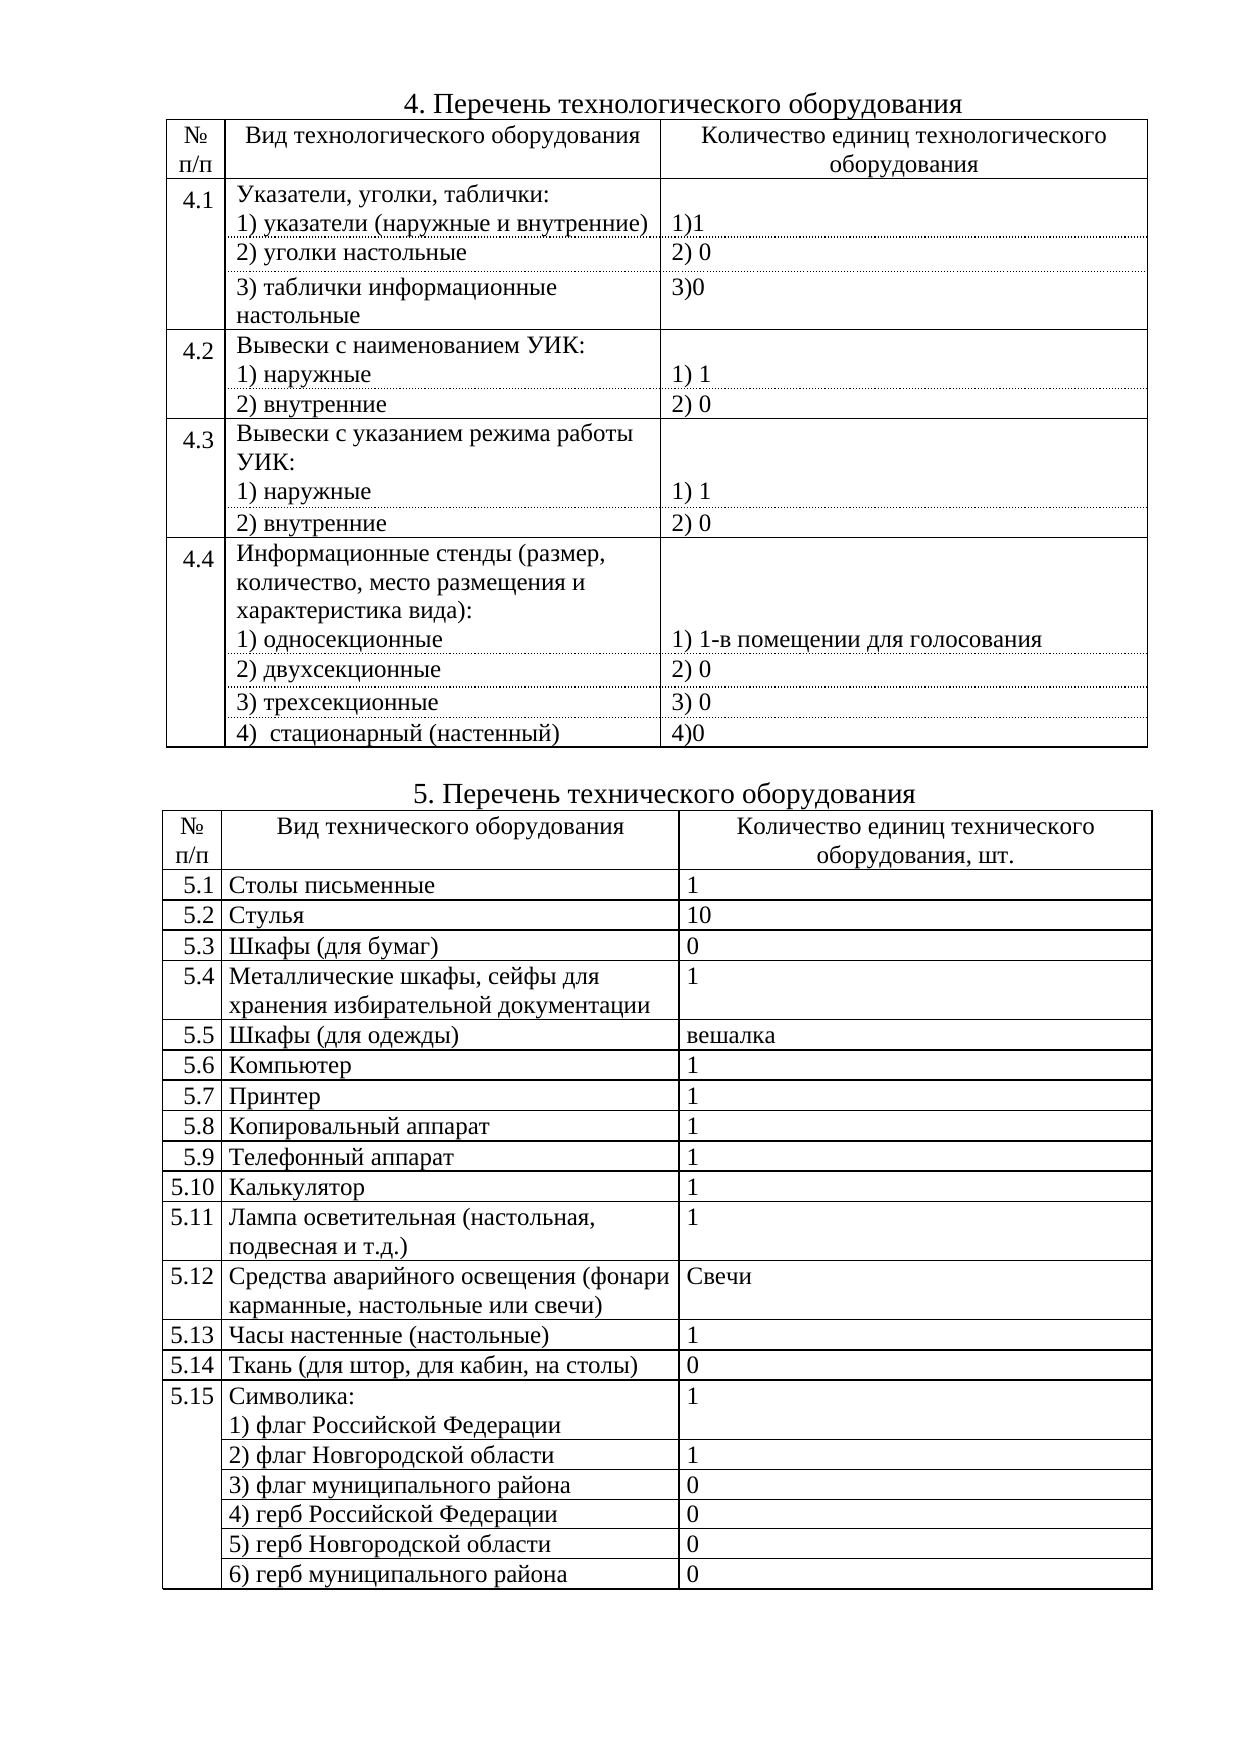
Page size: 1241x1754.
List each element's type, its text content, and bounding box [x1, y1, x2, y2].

table_cell 4)0 [661, 717, 1147, 746]
table_cell 5.8 [163, 1111, 221, 1140]
table_cell 5.15 [163, 1381, 221, 1588]
table_cell 10 [680, 901, 1151, 929]
table_cell 5.6 [163, 1051, 221, 1079]
table_cell Вывески с указанием режима работы УИК: 1) наружные [226, 419, 660, 507]
table_cell 1) 1 [661, 330, 1147, 388]
table_cell 4) стационарный (настенный) [226, 717, 660, 746]
table_cell Стулья [222, 901, 678, 929]
table_cell 1 [680, 1320, 1151, 1349]
table_cell 3) таблички информационные настольные [226, 271, 660, 329]
table_cell 5.13 [163, 1320, 221, 1349]
table_cell 2) внутренние [226, 388, 660, 417]
table_cell 1 [680, 1111, 1151, 1140]
table_cell 2) флаг Новгородской области [222, 1440, 678, 1469]
table_cell Шкафы (для бумаг) [222, 931, 678, 960]
table_cell Столы письменные [222, 870, 678, 899]
table_cell 0 [680, 931, 1151, 960]
table_cell 2) внутренние [226, 507, 660, 537]
table_cell 4.2 [167, 330, 224, 417]
table_cell 3)0 [661, 271, 1147, 329]
table_cell 1 [680, 1172, 1151, 1201]
table_cell Принтер [222, 1081, 678, 1110]
table_cell 5.4 [163, 961, 221, 1019]
table_cell 1 [680, 870, 1151, 899]
table_cell Телефонный аппарат [222, 1142, 678, 1170]
table_cell Компьютер [222, 1051, 678, 1079]
table_header Вид технического оборудования [222, 811, 678, 869]
table_cell 0 [680, 1500, 1151, 1528]
table_cell 0 [680, 1470, 1151, 1498]
table_cell 2) 0 [661, 388, 1147, 417]
table_cell Информационные стенды (размер, количество, место размещения и характеристика вида): 1) односекционные [226, 538, 660, 653]
table_cell Калькулятор [222, 1172, 678, 1201]
table_cell 1 [680, 1440, 1151, 1469]
table_cell вешалка [680, 1020, 1151, 1049]
table_cell 2) 0 [661, 236, 1147, 271]
table_cell Часы настенные (настольные) [222, 1320, 678, 1349]
table_cell 2) уголки настольные [226, 236, 660, 271]
table_cell 1)1 [661, 179, 1147, 236]
table_cell 3) флаг муниципального района [222, 1470, 678, 1498]
table_cell Указатели, уголки, таблички: 1) указатели (наружные и внутренние) [226, 179, 660, 236]
table_cell 1 [680, 1051, 1151, 1079]
table_cell 1 [680, 1081, 1151, 1110]
table_cell 0 [680, 1529, 1151, 1558]
table_cell 5.14 [163, 1351, 221, 1379]
table_cell 4.3 [167, 419, 224, 537]
table_cell 3) 0 [661, 686, 1147, 717]
table_cell 2) двухсекционные [226, 653, 660, 686]
table_cell 0 [680, 1351, 1151, 1379]
table_cell 1 [680, 1142, 1151, 1170]
table_cell 5) герб Новгородской области [222, 1529, 678, 1558]
table_cell Символика: 1) флаг Российской Федерации [222, 1381, 678, 1438]
text 5. Перечень технического оборудования [177, 776, 1152, 810]
table_cell 4) герб Российской Федерации [222, 1500, 678, 1528]
table_cell 1 [680, 1381, 1151, 1438]
table_cell 2) 0 [661, 507, 1147, 537]
table_cell 4.4 [167, 538, 224, 746]
table_cell Средства аварийного освещения (фонари карманные, настольные или свечи) [222, 1261, 678, 1319]
table_cell 6) герб муниципального района [222, 1559, 678, 1588]
table_cell 5.5 [163, 1020, 221, 1049]
table_cell Свечи [680, 1261, 1151, 1319]
table_cell 1) 1-в помещении для голосования [661, 538, 1147, 653]
table_cell Вывески с наименованием УИК: 1) наружные [226, 330, 660, 388]
table_cell 5.3 [163, 931, 221, 960]
table_cell Копировальный аппарат [222, 1111, 678, 1140]
table_cell Металлические шкафы, сейфы для хранения избирательной документации [222, 961, 678, 1019]
table_cell 1 [680, 1202, 1151, 1260]
table_cell 1 [680, 961, 1151, 1019]
table_cell 5.2 [163, 901, 221, 929]
table_header № п/п [167, 120, 224, 178]
table_cell Лампа осветительная (настольная, подвесная и т.д.) [222, 1202, 678, 1260]
table_cell Ткань (для штор, для кабин, на столы) [222, 1351, 678, 1379]
table_cell 5.12 [163, 1261, 221, 1319]
table_cell 2) 0 [661, 653, 1147, 686]
table_cell Шкафы (для одежды) [222, 1020, 678, 1049]
table_header Количество единиц технического оборудования, шт. [680, 811, 1151, 869]
table_cell 1) 1 [661, 419, 1147, 507]
table_header Вид технологического оборудования [226, 120, 660, 178]
table_header Количество единиц технологического оборудования [661, 120, 1147, 178]
table_cell 3) трехсекционные [226, 686, 660, 717]
table_cell 4.1 [167, 179, 224, 329]
table_cell 0 [680, 1559, 1151, 1588]
table_cell 5.9 [163, 1142, 221, 1170]
table_cell 5.10 [163, 1172, 221, 1201]
table_cell 5.7 [163, 1081, 221, 1110]
text 4. Перечень технологического оборудования [215, 86, 1152, 119]
table_cell 5.11 [163, 1202, 221, 1260]
table_cell 5.1 [163, 870, 221, 899]
table_header № п/п [163, 811, 221, 869]
